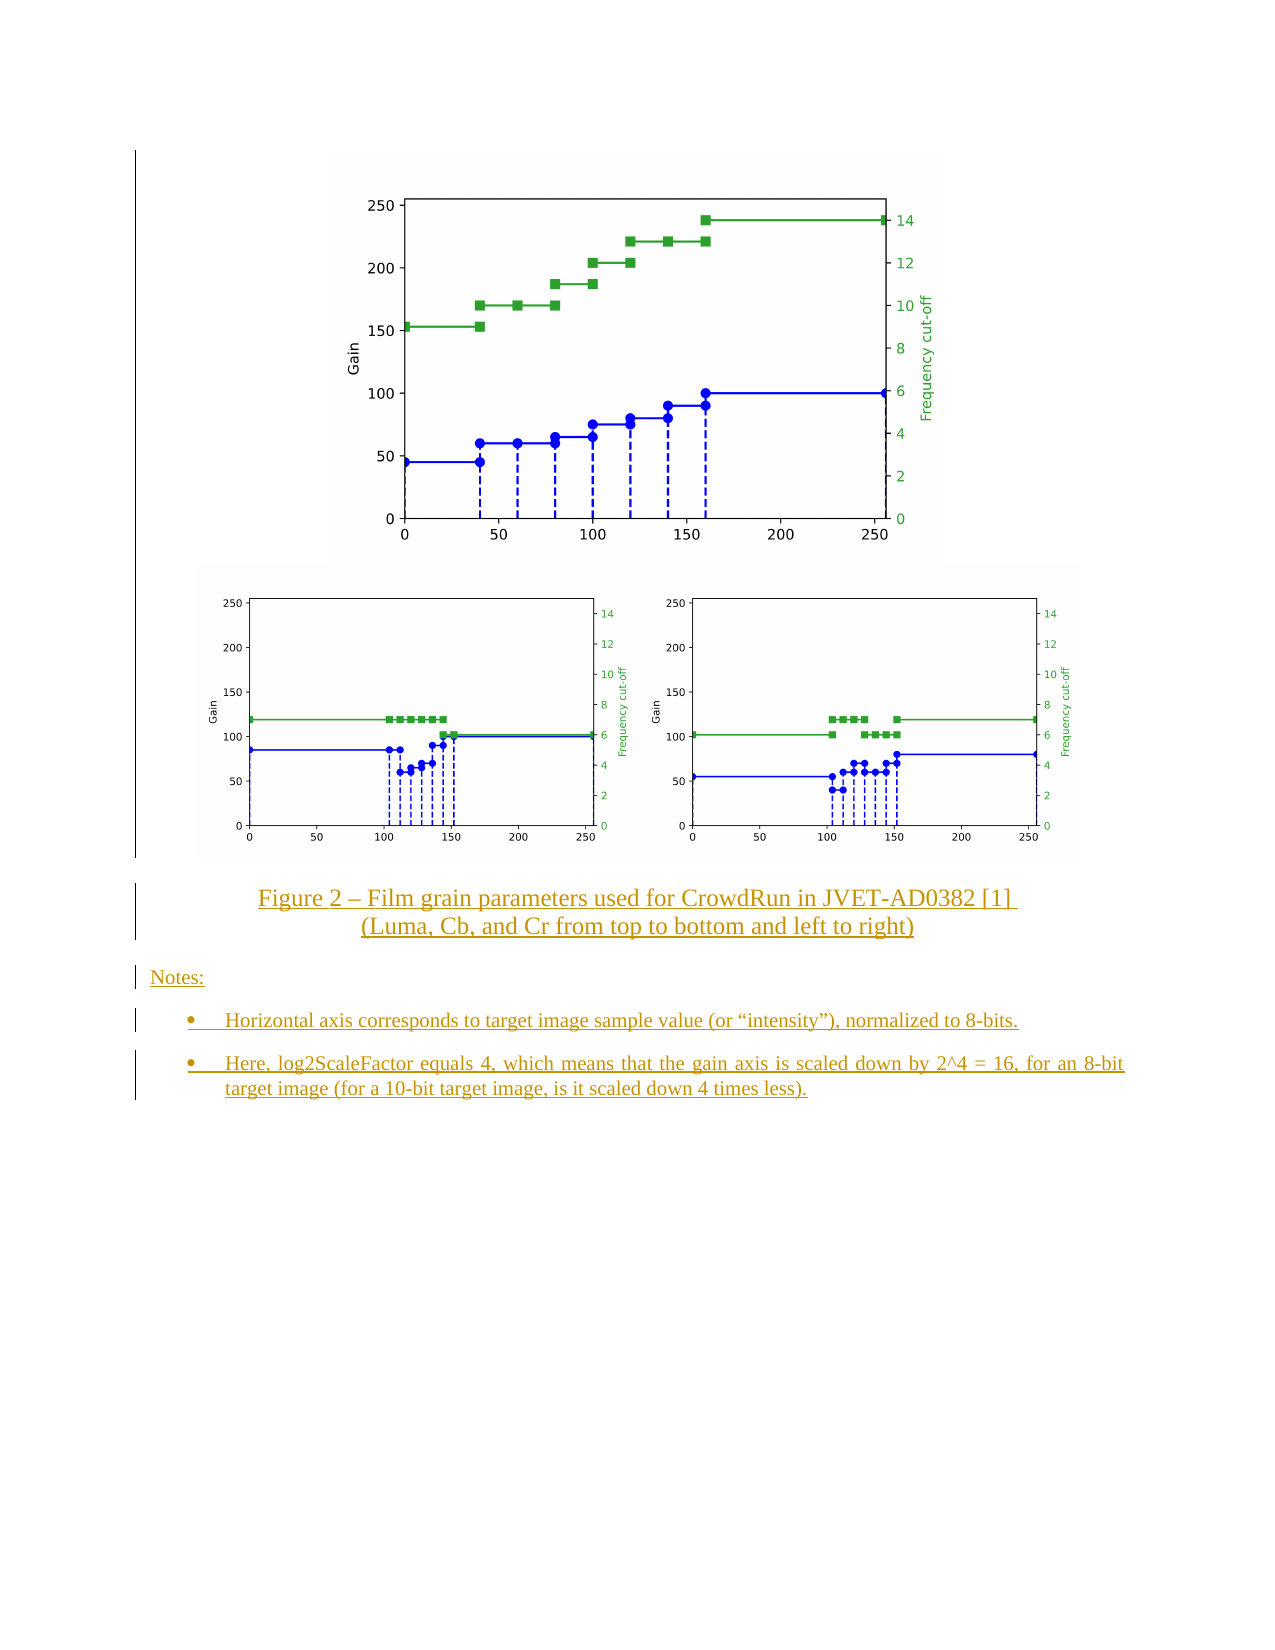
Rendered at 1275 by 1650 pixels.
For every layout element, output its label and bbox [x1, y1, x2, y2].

picture [194, 150, 1081, 858]
